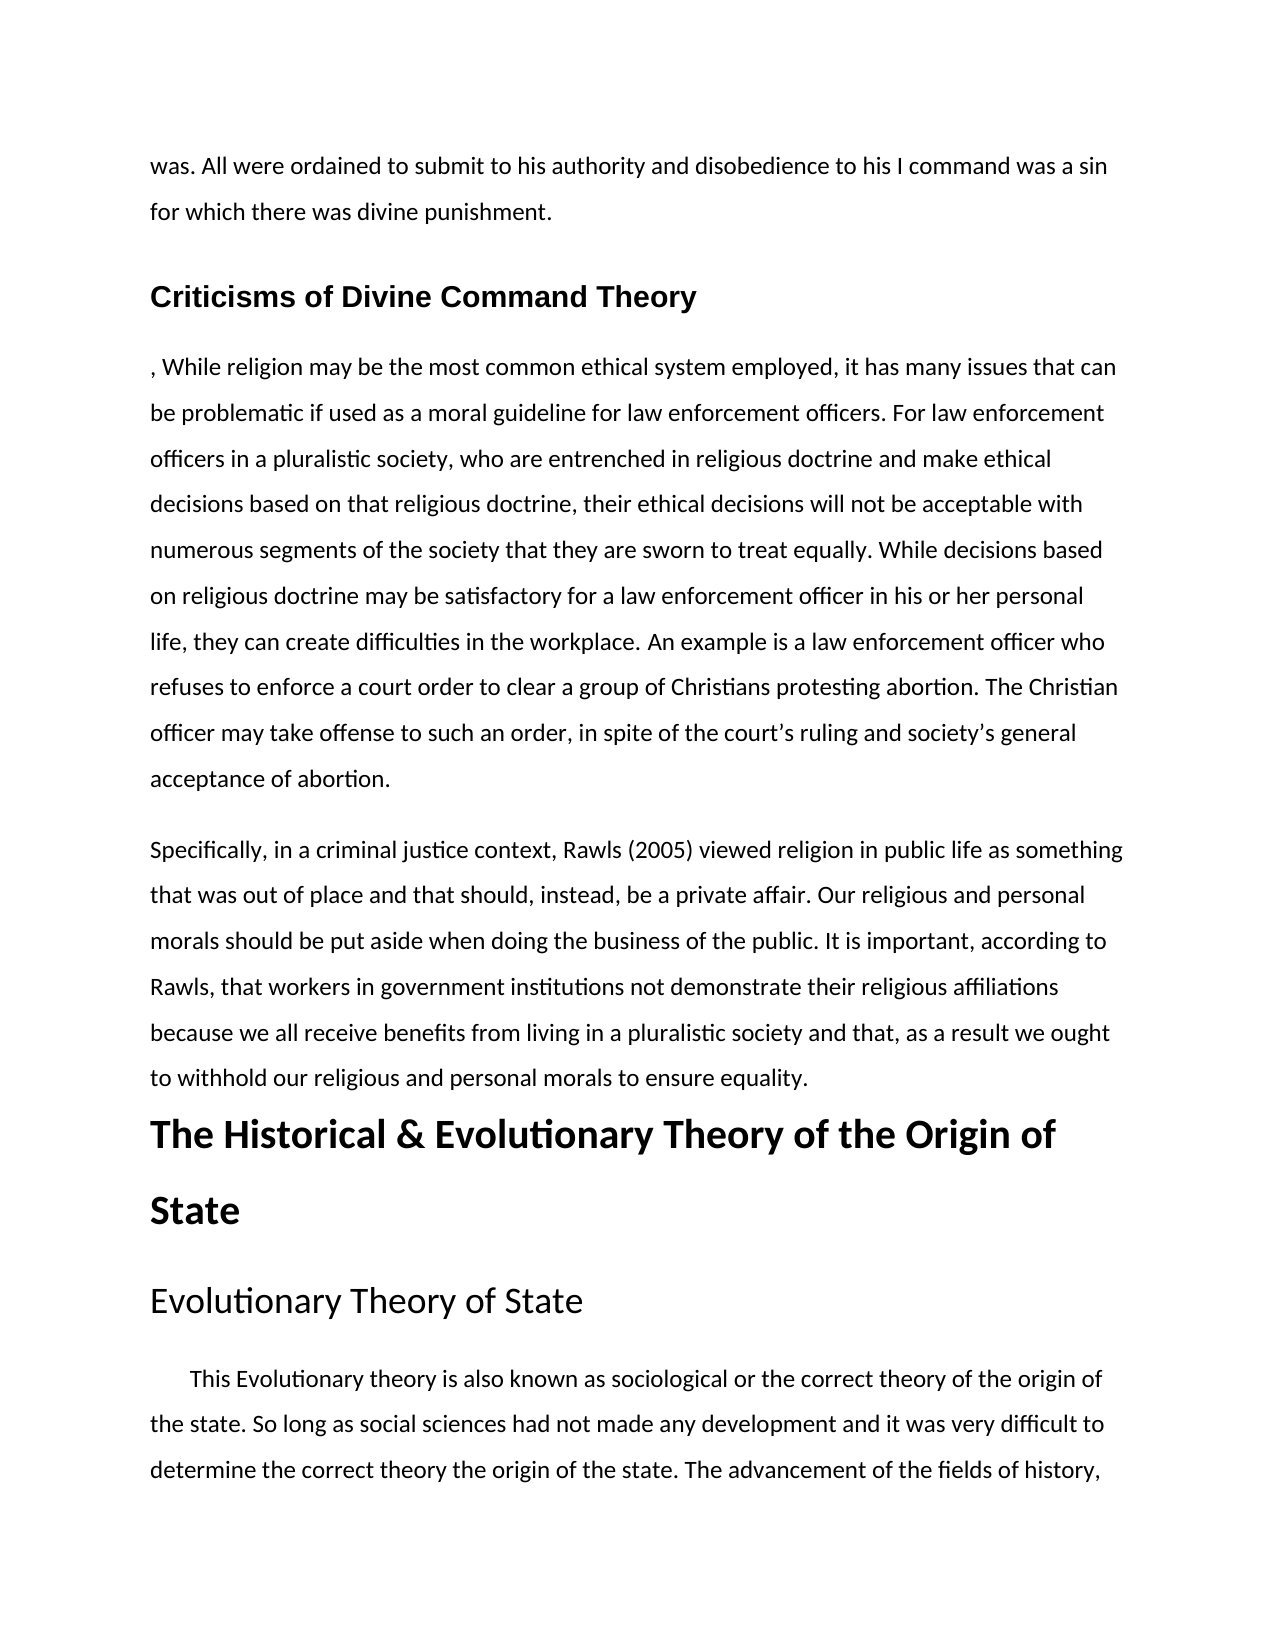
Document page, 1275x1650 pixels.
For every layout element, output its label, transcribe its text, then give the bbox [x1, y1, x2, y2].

text Specifically, in a criminal justice context, Rawls (2005) viewed religion in public life as something that was out of place and that should, instead, be a private affair. Our religious and personal morals should be put aside when doing the business of the public. It is important, according to Rawls, that workers in government institutions not demonstrate their religious affiliations because we all receive benefits from living in a pluralistic society and that, as a result we ought to withhold our religious and personal morals to ensure equality. [150, 834, 1125, 1093]
text Criticisms of Divine Command Theory [150, 279, 1125, 314]
text , While religion may be the most common ethical system employed, it has many issues that can be problematic if used as a moral guideline for law enforcement officers. For law enforcement officers in a pluralistic society, who are entrenched in religious doctrine and make ethical decisions based on that religious doctrine, their ethical decisions will not be acceptable with numerous segments of the society that they are sworn to treat equally. While decisions based on religious doctrine may be satisfactory for a law enforcement officer in his or her personal life, they can create difficulties in the workplace. An example is a law enforcement officer who refuses to enforce a court order to clear a group of Christians protesting abortion. The Christian officer may take offense to such an order, in spite of the court’s ruling and society’s general acceptance of abortion. [150, 351, 1125, 793]
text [150, 150, 1125, 226]
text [150, 1363, 1125, 1485]
text Evolutionary Theory of State [150, 1277, 1125, 1323]
text The Historical & Evolutionary Theory of the Origin of State [150, 1108, 1125, 1235]
